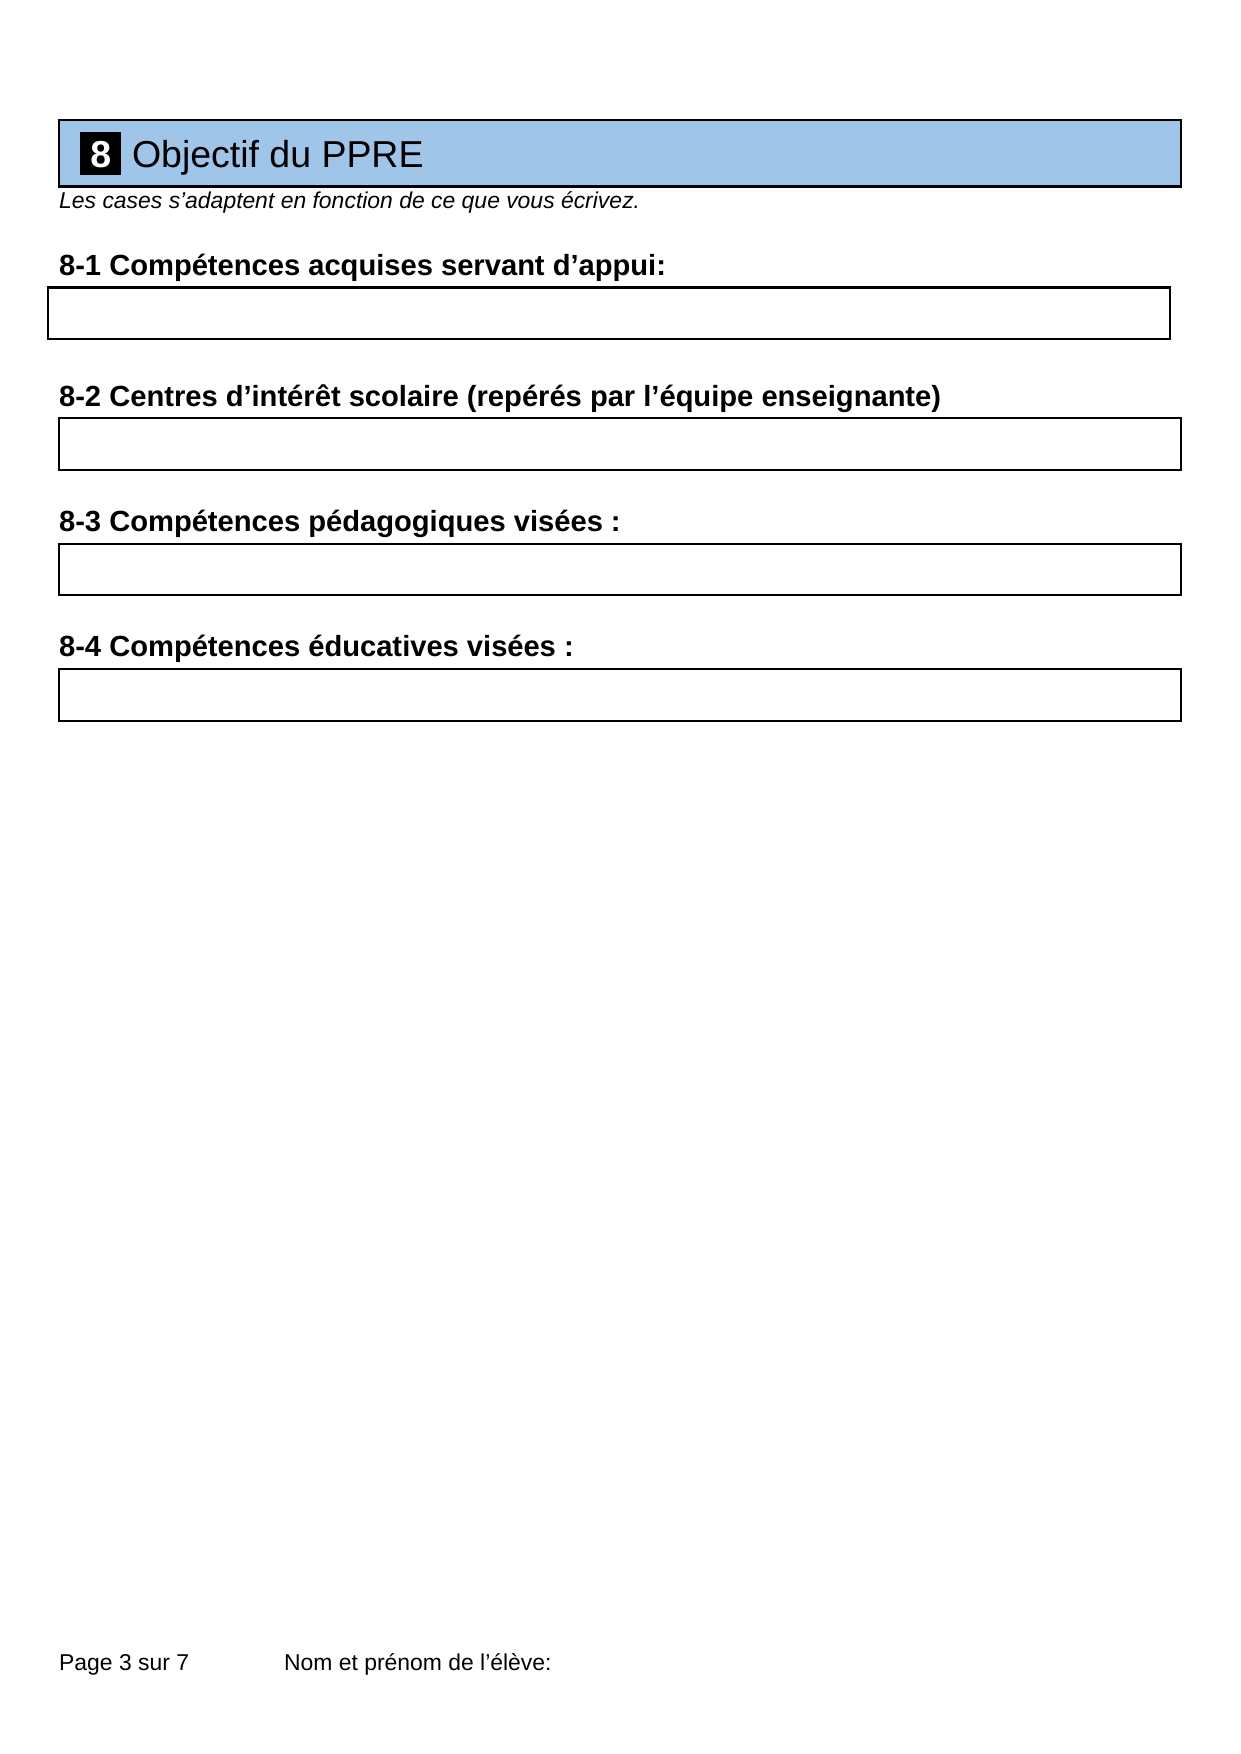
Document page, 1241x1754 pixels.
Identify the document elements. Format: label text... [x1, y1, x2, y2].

text 8-3 Compétences pédagogiques visées : [59, 504, 1181, 538]
text Les cases s’adaptent en fonction de ce que vous écrivez. [59, 188, 1181, 214]
text 8-4 Compétences éducatives visées : [59, 629, 1181, 663]
table_header 8 Objectif du PPRE [60, 121, 1180, 185]
text 8-1 Compétences acquises servant d’appui: [59, 248, 1181, 281]
text 8-2 Centres d’intérêt scolaire (repérés par l’équipe enseignante) [59, 379, 1181, 412]
table_header [60, 545, 1180, 594]
table_header [60, 419, 1180, 469]
table_header [60, 670, 1180, 719]
table_header [49, 289, 1169, 338]
